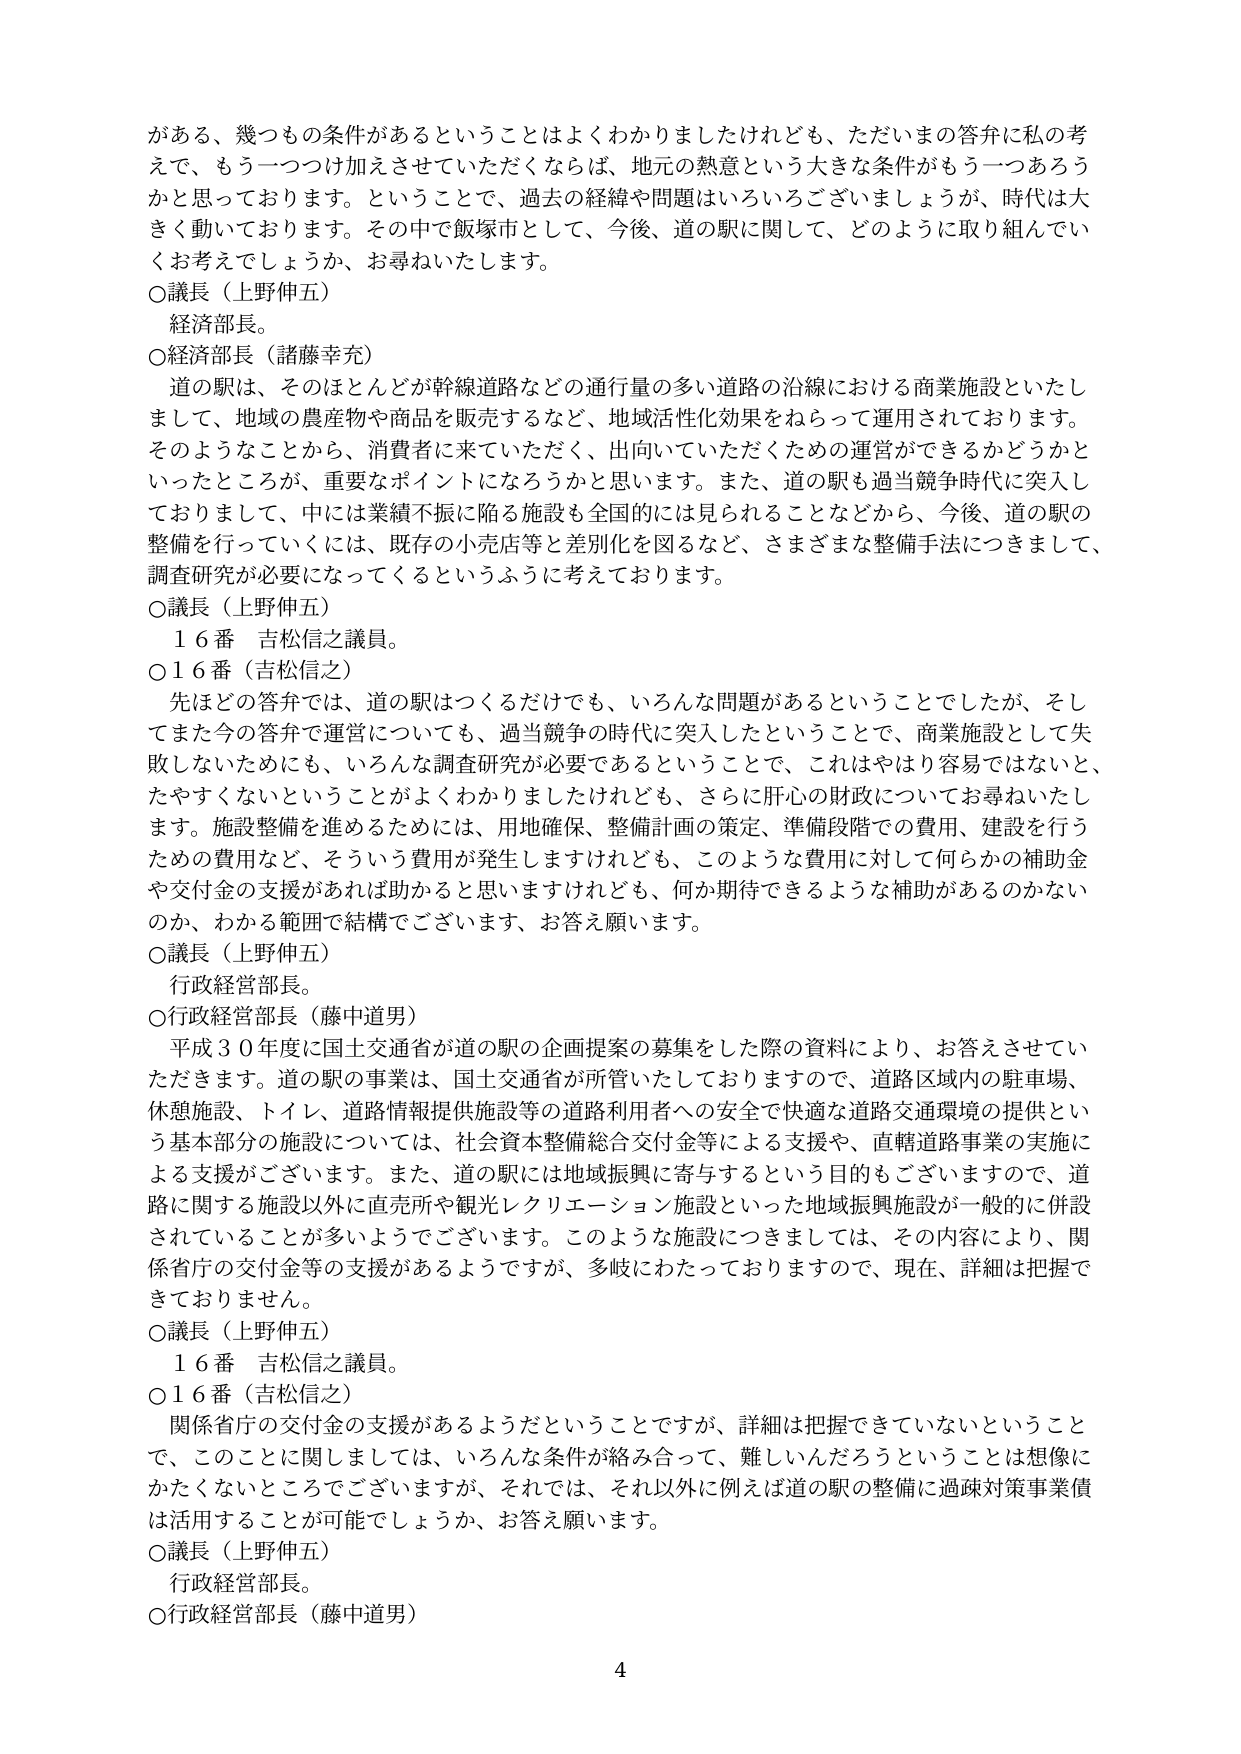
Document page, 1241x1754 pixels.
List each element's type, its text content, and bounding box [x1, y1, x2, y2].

text ○議長（上野伸五） [148, 590, 1092, 622]
text 経済部長。 [148, 307, 1092, 338]
text 先ほどの答弁では、道の駅はつくるだけでも、いろんな問題があるということでしたが、そしてまた今の答弁で運営についても、過当競争の時代に突入したということで、商業施設として失敗しないためにも、いろんな調査研究が必要であるということで、これはやはり容易ではないと、たやすくないということがよくわかりましたけれども、さらに肝心の財政についてお尋ねいたします。施設整備を進めるためには、用地確保、整備計画の策定、準備段階での費用、建設を行うための費用など、そういう費用が発生しますけれども、このような費用に対して何らかの補助金や交付金の支援があれば助かると思いますけれども、何か期待できるような補助があるのかないのか、わかる範囲で結構でございます、お答え願います。 [148, 685, 1092, 936]
text ○議長（上野伸五） [148, 275, 1092, 307]
text 行政経営部長。 [148, 968, 1092, 999]
text ○１６番（吉松信之） [148, 1377, 1092, 1409]
text １６番 吉松信之議員。 [148, 622, 1092, 653]
text ○議長（上野伸五） [148, 936, 1092, 968]
text ○議長（上野伸五） [148, 1534, 1092, 1566]
text ○議長（上野伸五） [148, 1314, 1092, 1346]
text 関係省庁の交付金の支援があるようだということですが、詳細は把握できていないということで、このことに関しましては、いろんな条件が絡み合って、難しいんだろうということは想像にかたくないところでございますが、それでは、それ以外に例えば道の駅の整備に過疎対策事業債は活用することが可能でしょうか、お答え願います。 [148, 1409, 1092, 1534]
text ○１６番（吉松信之） [148, 653, 1092, 685]
text ○行政経営部長（藤中道男） [148, 999, 1092, 1031]
text 道の駅は、そのほとんどが幹線道路などの通行量の多い道路の沿線における商業施設といたしまして、地域の農産物や商品を販売するなど、地域活性化効果をねらって運用されております。そのようなことから、消費者に来ていただく、出向いていただくための運営ができるかどうかといったところが、重要なポイントになろうかと思います。また、道の駅も過当競争時代に突入しておりまして、中には業績不振に陥る施設も全国的には見られることなどから、今後、道の駅の整備を行っていくには、既存の小売店等と差別化を図るなど、さまざまな整備手法につきまして、調査研究が必要になってくるというふうに考えております。 [148, 370, 1092, 590]
text 行政経営部長。 [148, 1566, 1092, 1598]
text 平成３０年度に国土交通省が道の駅の企画提案の募集をした際の資料により、お答えさせていただきます。道の駅の事業は、国土交通省が所管いたしておりますので、道路区域内の駐車場、休憩施設、トイレ、道路情報提供施設等の道路利用者への安全で快適な道路交通環境の提供という基本部分の施設については、社会資本整備総合交付金等による支援や、直轄道路事業の実施による支援がございます。また、道の駅には地域振興に寄与するという目的もございますので、道路に関する施設以外に直売所や観光レクリエーション施設といった地域振興施設が一般的に併設されていることが多いようでございます。このような施設につきましては、その内容により、関係省庁の交付金等の支援があるようですが、多岐にわたっておりますので、現在、詳細は把握できておりません。 [148, 1031, 1092, 1314]
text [148, 118, 1092, 275]
text ○経済部長（諸藤幸充） [148, 338, 1092, 370]
text １６番 吉松信之議員。 [148, 1346, 1092, 1377]
text ○行政経営部長（藤中道男） [148, 1598, 1092, 1629]
